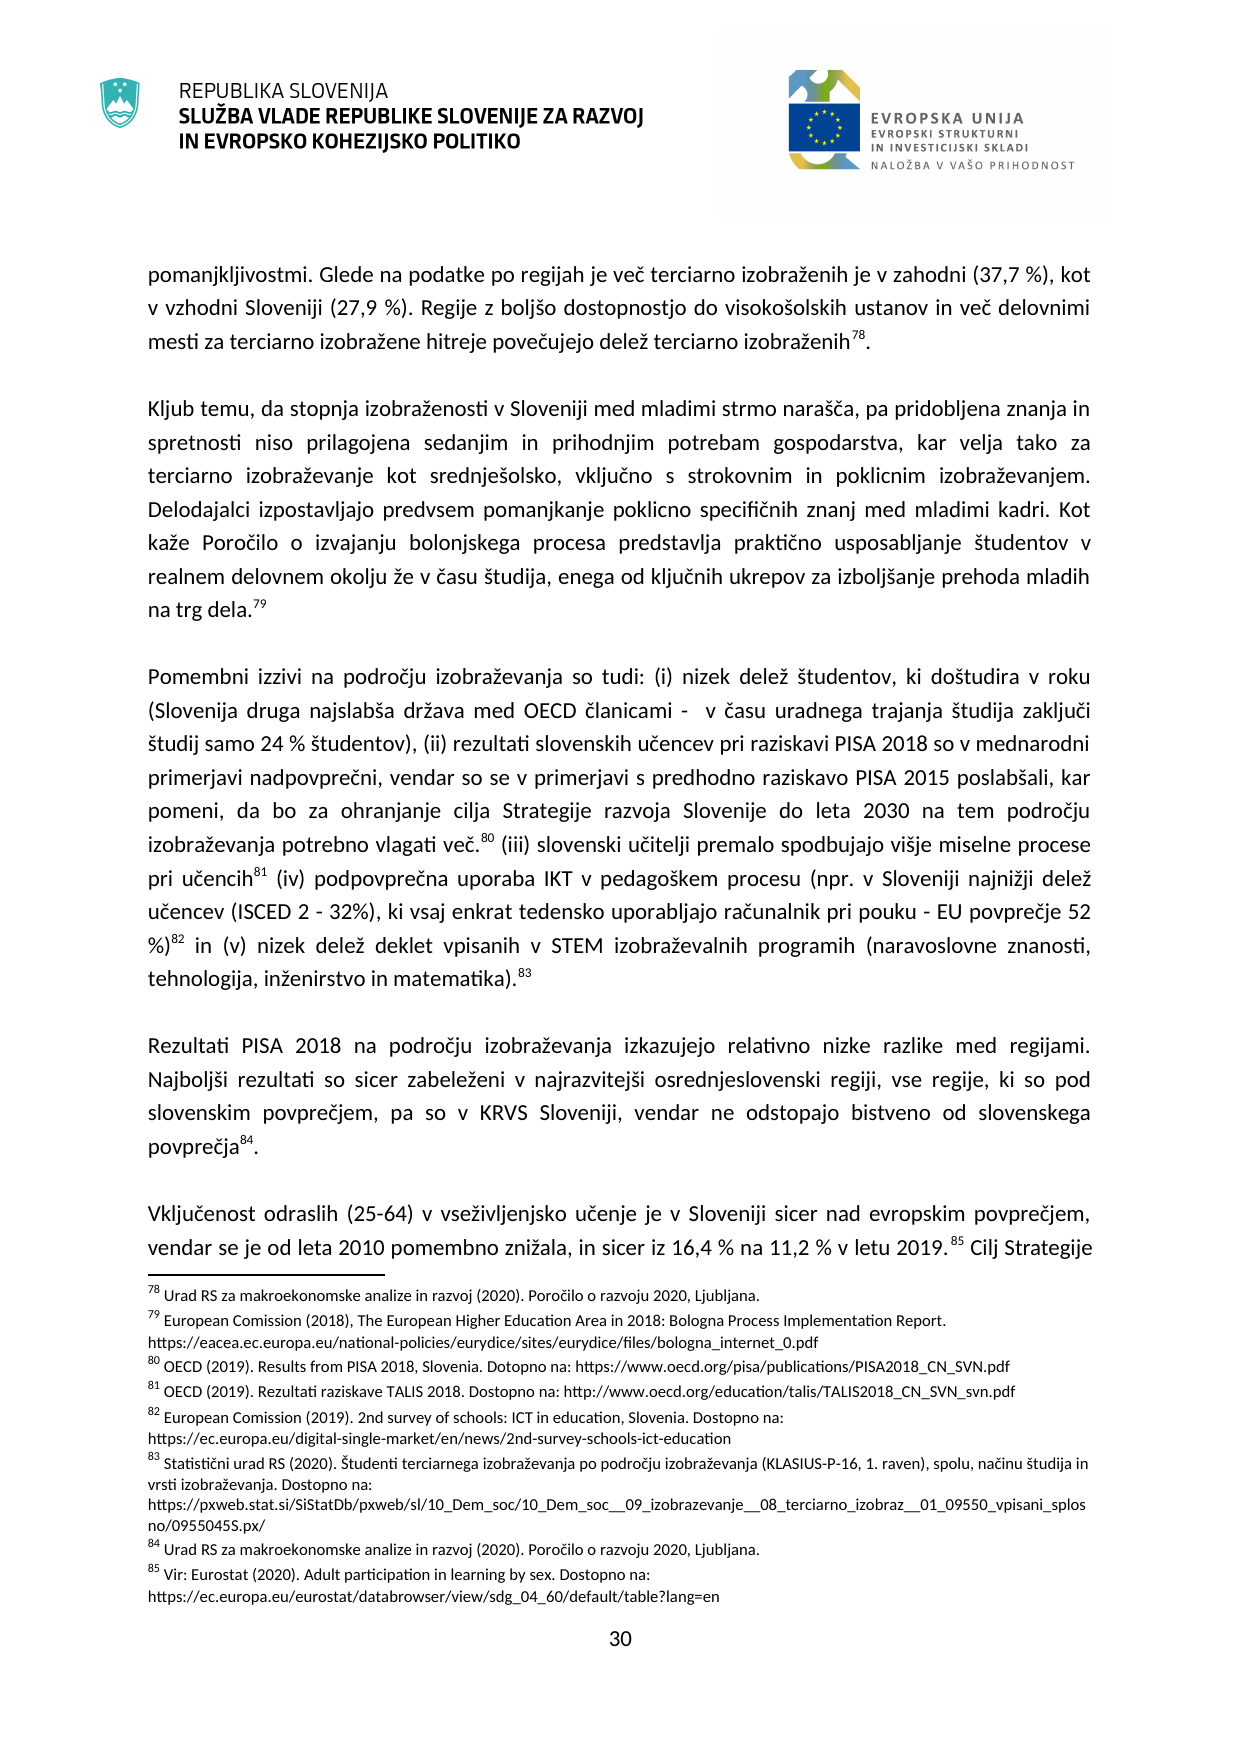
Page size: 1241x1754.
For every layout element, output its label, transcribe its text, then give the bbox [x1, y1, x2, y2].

text Rezultati PISA 2018 na področju izobraževanja izkazujejo relativno nizke razlike med regijami. Najboljši rezultati so sicer zabeleženi v najrazvitejši osrednjeslovenski regiji, vse regije, ki so pod slovenskim povprečjem, pa so v KRVS Sloveniji, vendar ne odstopajo bistveno od slovenskega povprečja. [148, 1031, 1093, 1160]
picture [715, 27, 1112, 218]
text Kljub temu, da stopnja izobraženosti v Sloveniji med mladimi strmo narašča, pa pridobljena znanja in spretnosti niso prilagojena sedanjim in prihodnjim potrebam gospodarstva, kar velja tako za terciarno izobraževanje kot srednješolsko, vključno s strokovnim in poklicnim izobraževanjem. Delodajalci izpostavljajo predvsem pomanjkanje poklicno specifičnih znanj med mladimi kadri. Kot kaže Poročilo o izvajanju bolonjskega procesa predstavlja praktično usposabljanje študentov v realnem delovnem okolju že v času študija, enega od ključnih ukrepov za izboljšanje prehoda mladih na trg dela. [148, 394, 1093, 623]
text Pomembni izzivi na področju izobraževanja so tudi: (i) nizek delež študentov, ki doštudira v roku (Slovenija druga najslabša država med OECD članicami - v času uradnega trajanja študija zaključi študij samo 24 % študentov), (ii) rezultati slovenskih učencev pri raziskavi PISA 2018 so v mednarodni primerjavi nadpovprečni, vendar so se v primerjavi s predhodno raziskavo PISA 2015 poslabšali, kar pomeni, da bo za ohranjanje cilja Strategije razvoja Slovenije do leta 2030 na tem področju izobraževanja potrebno vlagati več. (iii) slovenski učitelji premalo spodbujajo višje miselne procese pri učencih (iv) podpovprečna uporaba IKT v pedagoškem procesu (npr. v Sloveniji najnižji delež učencev (ISCED 2 - 32%), ki vsaj enkrat tedensko uporabljajo računalnik pri pouku - EU povprečje 52 %) in (v) nizek delež deklet vpisanih v STEM izobraževalnih programih (naravoslovne znanosti, tehnologija, inženirstvo in matematika). [148, 662, 1093, 992]
picture [100, 78, 644, 155]
